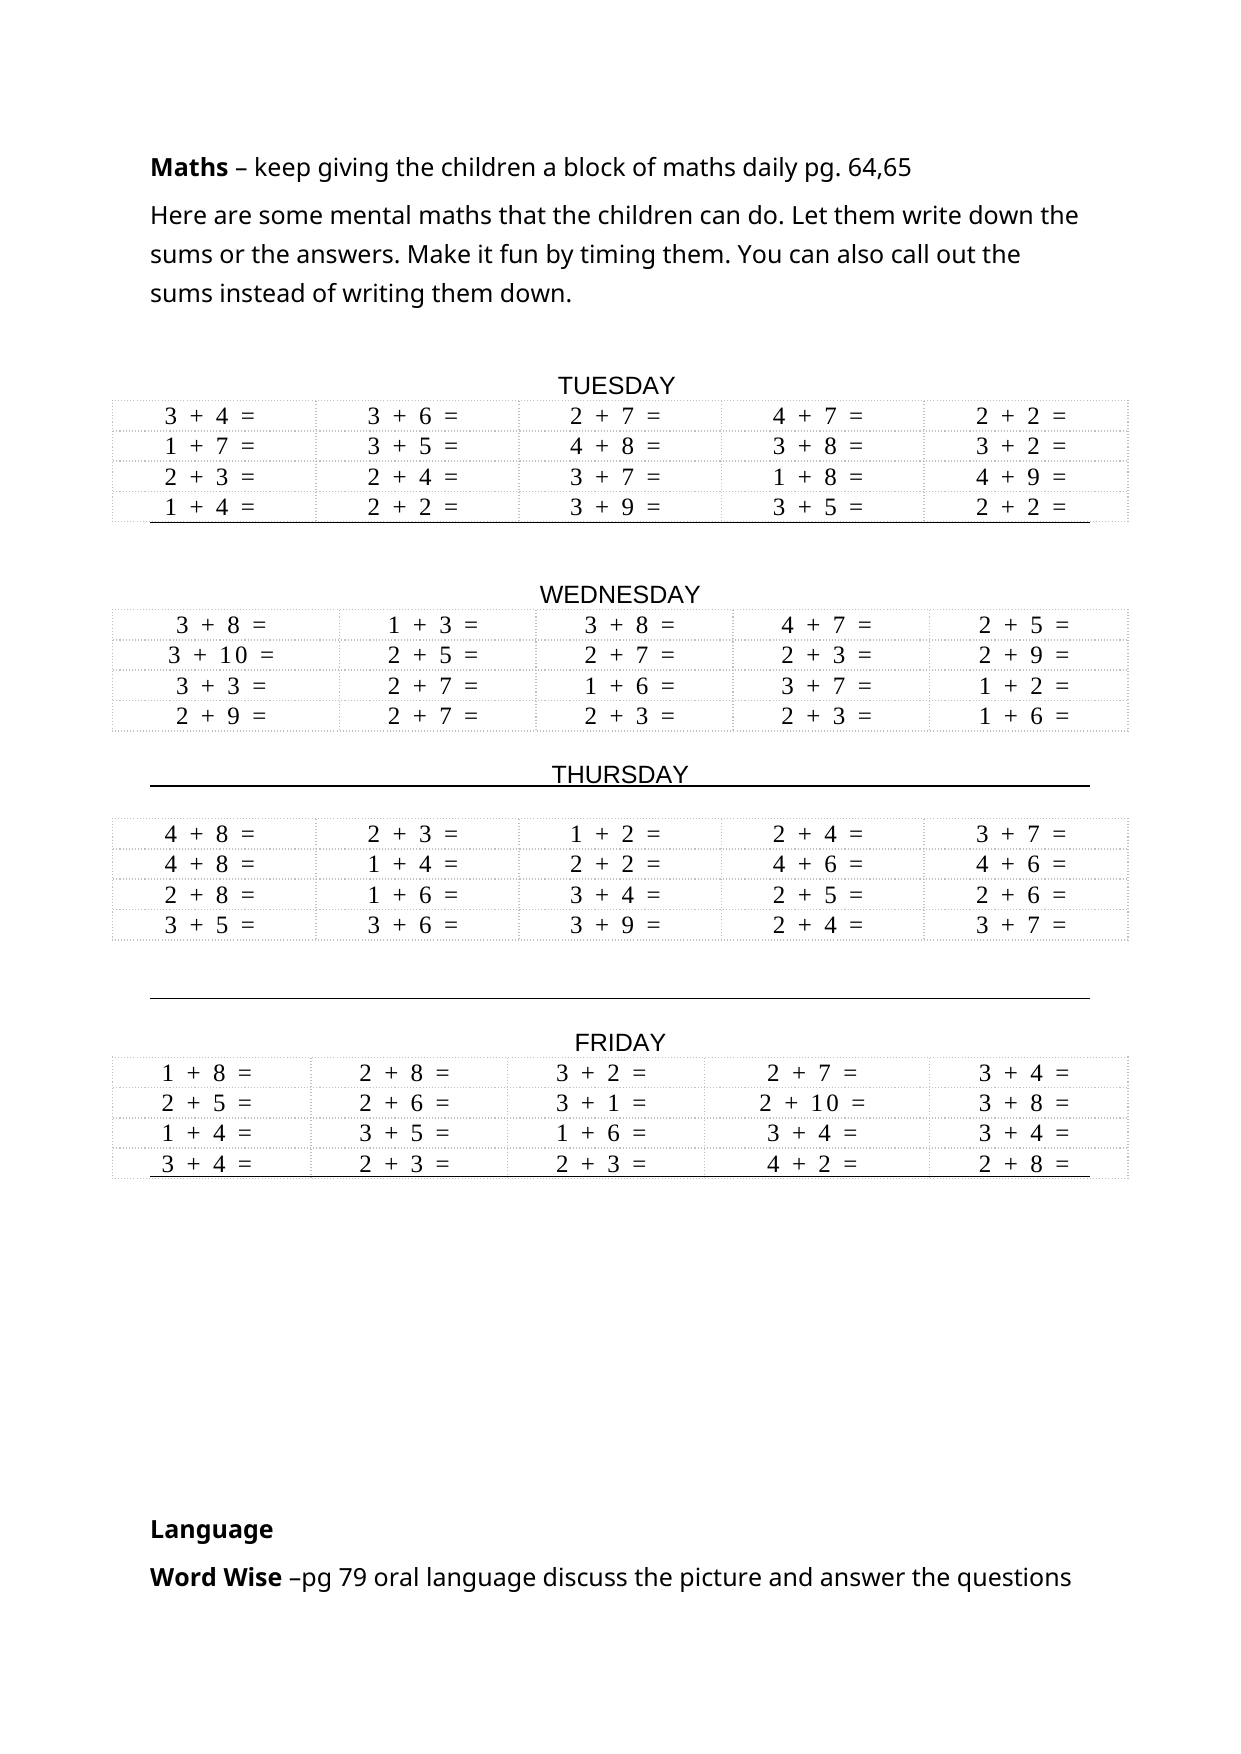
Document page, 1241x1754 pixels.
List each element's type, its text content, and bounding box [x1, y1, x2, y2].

table_cell 1 + 6 = [536, 669, 733, 699]
table_header 2 + 3 = [316, 818, 519, 848]
table_cell 3 + 5 = [316, 430, 519, 460]
table_cell 4 + 9 = [924, 460, 1128, 491]
table_cell 4 + 6 = [924, 848, 1128, 878]
text WEDNESDAY [150, 523, 1090, 609]
table_cell 2 + 8 = [930, 1147, 1128, 1178]
table_cell 2 + 3 = [112, 460, 316, 491]
table_header 3 + 2 = [508, 1056, 704, 1087]
table_cell 3 + 4 = [704, 1117, 929, 1147]
table_header 1 + 8 = [112, 1056, 311, 1087]
table_cell 3 + 9 = [519, 491, 721, 521]
table_cell 2 + 6 = [924, 878, 1128, 909]
table_cell 3 + 9 = [519, 909, 721, 939]
text Language [150, 1512, 1090, 1546]
table_header 3 + 4 = [112, 400, 316, 430]
table_cell 3 + 7 = [924, 909, 1128, 939]
table_cell 2 + 3 = [311, 1147, 507, 1176]
table_cell 2 + 5 = [339, 639, 536, 669]
table_cell 3 + 6 = [316, 909, 519, 939]
table_cell 4 + 6 = [721, 848, 924, 878]
table_header 4 + 7 = [721, 400, 924, 430]
table_cell 3 + 10 = [112, 639, 339, 669]
table_header 2 + 4 = [721, 818, 924, 848]
table_cell 3 + 8 = [721, 430, 924, 460]
table_cell 3 + 7 = [733, 669, 929, 699]
text THURSDAY [150, 760, 1090, 785]
table_cell 1 + 4 = [112, 1117, 311, 1147]
table_cell 3 + 2 = [924, 430, 1128, 460]
table_cell 2 + 7 = [536, 639, 733, 669]
table_header 1 + 2 = [519, 818, 721, 848]
table_cell 4 + 2 = [704, 1147, 929, 1176]
table_cell 3 + 4 = [930, 1117, 1128, 1147]
table_cell 2 + 3 = [508, 1147, 704, 1176]
table_header 2 + 7 = [704, 1056, 929, 1087]
table_cell 2 + 5 = [112, 1087, 311, 1117]
table_cell 4 + 8 = [112, 848, 316, 878]
table_cell 3 + 1 = [508, 1087, 704, 1117]
table_cell 2 + 4 = [721, 909, 924, 939]
table_cell 2 + 3 = [733, 639, 929, 669]
table_cell 1 + 7 = [112, 430, 316, 460]
table_cell 1 + 8 = [721, 460, 924, 491]
table_cell 2 + 3 = [536, 700, 733, 730]
table_header 4 + 7 = [733, 609, 929, 639]
table_header 1 + 3 = [339, 609, 536, 639]
table_cell 1 + 4 = [112, 491, 316, 521]
table_cell 2 + 3 = [733, 700, 929, 730]
table_cell 2 + 8 = [112, 878, 316, 909]
table_cell 2 + 5 = [721, 878, 924, 909]
table_cell 2 + 9 = [112, 700, 339, 730]
table_header 4 + 8 = [112, 818, 316, 848]
table_cell 2 + 2 = [924, 491, 1128, 521]
table_cell 1 + 2 = [930, 669, 1128, 699]
table_cell 3 + 7 = [519, 460, 721, 491]
text FRIDAY [150, 1028, 1090, 1056]
table_header 3 + 6 = [316, 400, 519, 430]
table_header 3 + 7 = [924, 818, 1128, 848]
table_cell 3 + 4 = [112, 1147, 311, 1178]
table_cell 3 + 8 = [930, 1087, 1128, 1117]
table_header 2 + 2 = [924, 400, 1128, 430]
table_cell 2 + 7 = [339, 669, 536, 699]
table_header 2 + 5 = [930, 609, 1128, 639]
table_cell 3 + 3 = [112, 669, 339, 699]
table_header 2 + 8 = [311, 1056, 507, 1087]
table_header 3 + 8 = [112, 609, 339, 639]
table_cell 3 + 5 = [112, 909, 316, 939]
table_cell 2 + 4 = [316, 460, 519, 491]
table_header 3 + 4 = [930, 1056, 1128, 1087]
table_cell 2 + 9 = [930, 639, 1128, 669]
text Here are some mental maths that the children can do. Let them write down the sums or the answers. Make it fun by timing them. You can also call out the sums instead of writing them down. [150, 197, 1090, 310]
table_cell 3 + 5 = [311, 1117, 507, 1147]
text Word Wise –pg 79 oral language discuss the picture and answer the questions [150, 1559, 1090, 1593]
table_cell 3 + 5 = [721, 491, 924, 521]
table_cell 1 + 4 = [316, 848, 519, 878]
text TUESDAY [150, 371, 1090, 399]
table_header 2 + 7 = [519, 400, 721, 430]
table_cell 1 + 6 = [930, 700, 1128, 730]
table_cell 1 + 6 = [508, 1117, 704, 1147]
table_cell 4 + 8 = [519, 430, 721, 460]
table_cell 2 + 7 = [339, 700, 536, 730]
text Maths – keep giving the children a block of maths daily pg. 64,65 [150, 150, 1090, 184]
table_cell 3 + 4 = [519, 878, 721, 909]
table_cell 2 + 2 = [519, 848, 721, 878]
table_cell 2 + 10 = [704, 1087, 929, 1117]
table_cell 2 + 6 = [311, 1087, 507, 1117]
table_cell 2 + 2 = [316, 491, 519, 521]
table_header 3 + 8 = [536, 609, 733, 639]
table_cell 1 + 6 = [316, 878, 519, 909]
